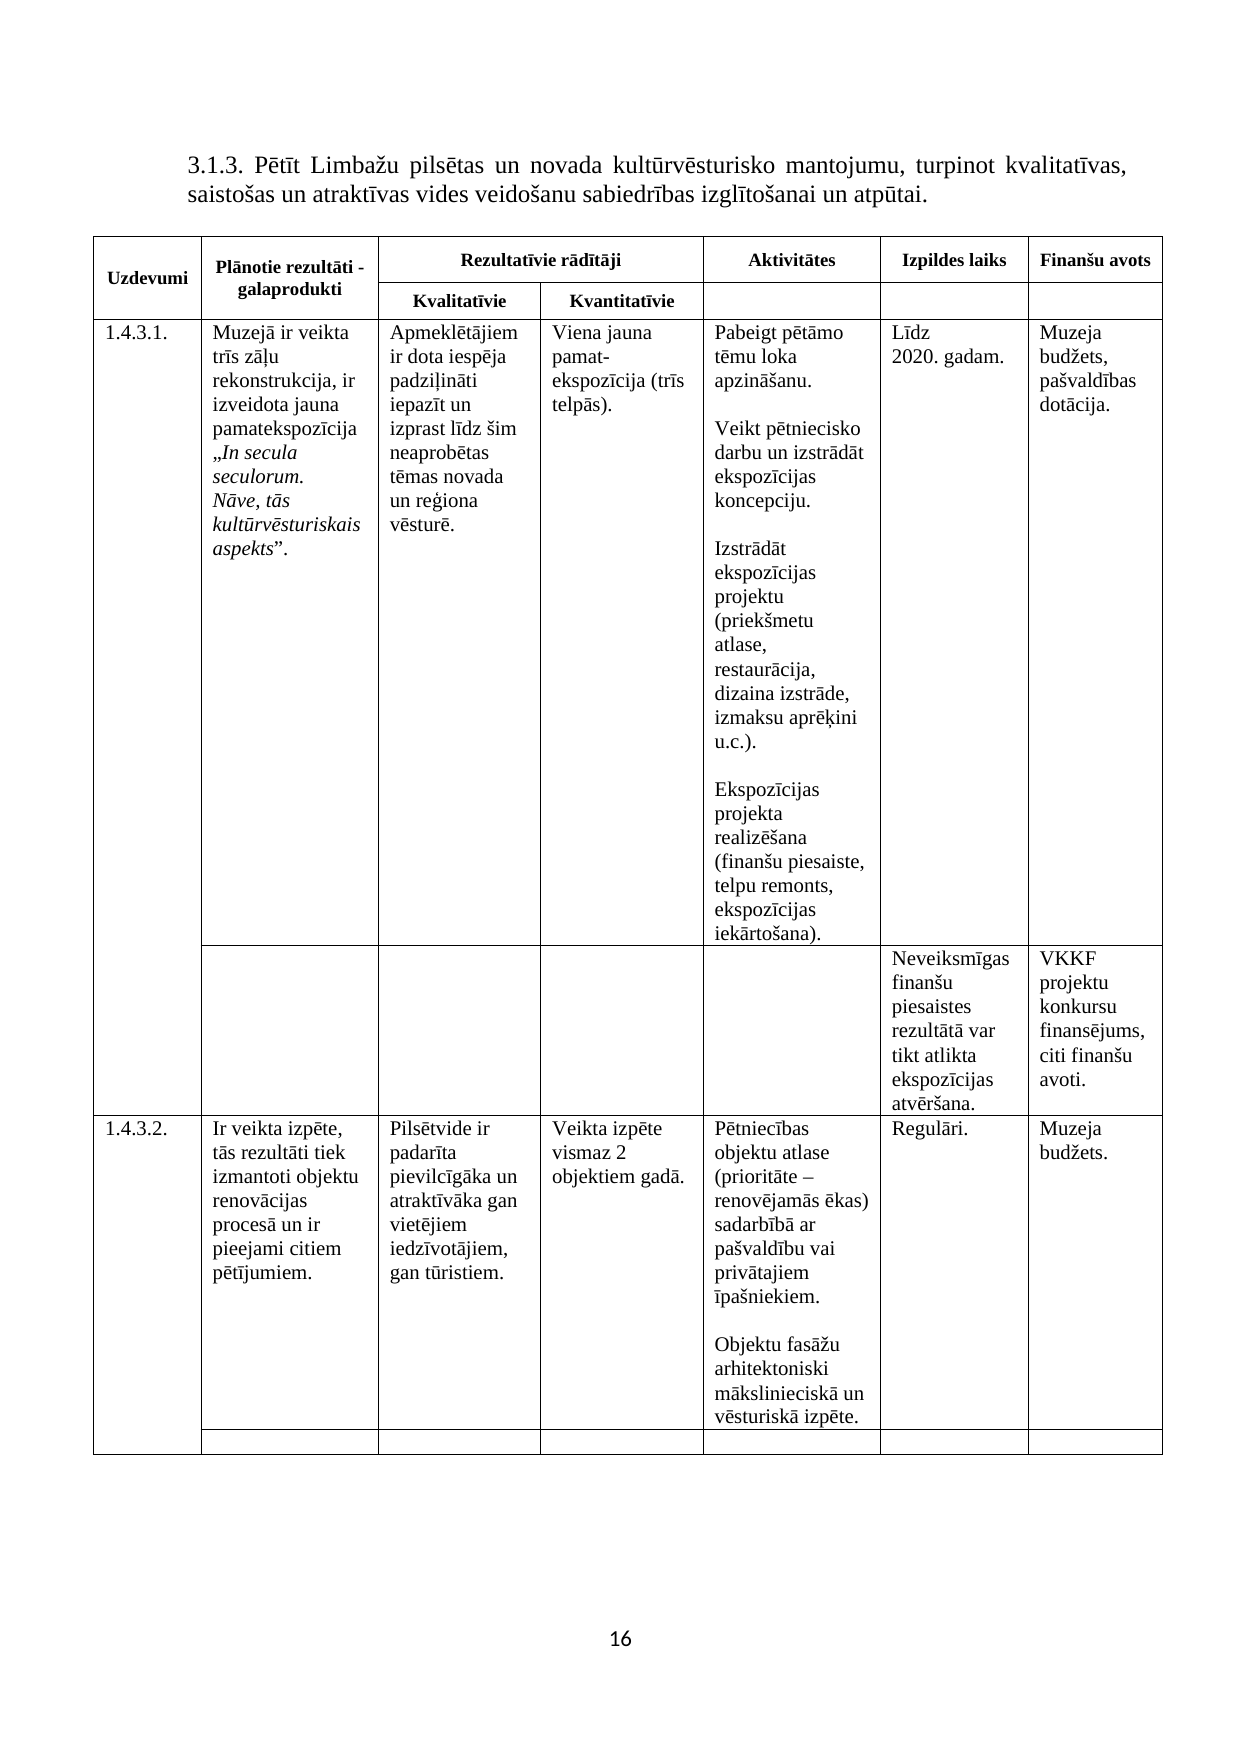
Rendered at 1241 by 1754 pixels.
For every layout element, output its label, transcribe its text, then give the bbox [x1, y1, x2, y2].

table_cell Muzeja budžets. [1029, 1116, 1162, 1428]
table_cell Apmeklētājiem ir dota iespēja padziļināti iepazīt un izprast līdz šim neaprobētas tēmas novada un reģiona vēsturē. [379, 320, 540, 945]
table_cell Kvalitatīvie [379, 283, 540, 318]
table_cell [1029, 283, 1162, 318]
table_header Uzdevumi [94, 237, 201, 318]
table_cell Muzeja budžets, pašvaldības dotācija. [1029, 320, 1162, 945]
table_cell Veikta izpēte vismaz 2 objektiem gadā. [541, 1116, 703, 1428]
table_cell VKKF projektu konkursu finansējums, citi finanšu avoti. [1029, 946, 1162, 1115]
table_cell Muzejā ir veikta trīs zāļu rekonstrukcija, ir izveidota jauna pamatekspozīcija „In secula seculorum. Nāve, tās kultūrvēsturiskais aspekts”. [202, 320, 378, 945]
table_cell [704, 1430, 880, 1454]
table_cell [541, 946, 703, 1115]
table_cell Pētniecības objektu atlase (prioritāte – renovējamās ēkas) sadarbībā ar pašvaldību vai privātajiem īpašniekiem. Objektu fasāžu arhitektoniski mākslinieciskā un vēsturiskā izpēte. [704, 1116, 880, 1428]
text 3.1.3. Pētīt Limbažu pilsētas un novada kultūrvēsturisko mantojumu, turpinot kvalitatīvas, saistošas un atraktīvas vides veidošanu sabiedrības izglītošanai un atpūtai. [187, 150, 1128, 207]
table_cell [541, 1430, 703, 1454]
table_cell [704, 283, 880, 318]
table_header Rezultatīvie rādītāji [379, 237, 703, 282]
table_cell [379, 946, 540, 1115]
table_cell [881, 283, 1028, 318]
table_cell Pilsētvide ir padarīta pievilcīgāka un atraktīvāka gan vietējiem iedzīvotājiem, gan tūristiem. [379, 1116, 540, 1428]
table_cell 1.4.3.1. [94, 320, 201, 1115]
table_cell [202, 946, 378, 1115]
table_cell [379, 1430, 540, 1454]
table_cell Pabeigt pētāmo tēmu loka apzināšanu. Veikt pētniecisko darbu un izstrādāt ekspozīcijas koncepciju. Izstrādāt ekspozīcijas projektu (priekšmetu atlase, restaurācija, dizaina izstrāde, izmaksu aprēķini u.c.). Ekspozīcijas projekta realizēšana (finanšu piesaiste, telpu remonts, ekspozīcijas iekārtošana). [704, 320, 880, 945]
table_header Finanšu avots [1029, 237, 1162, 282]
table_cell [202, 1430, 378, 1454]
table_cell Līdz 2020. gadam. [881, 320, 1028, 945]
table_header Aktivitātes [704, 237, 880, 282]
table_cell Ir veikta izpēte, tās rezultāti tiek izmantoti objektu renovācijas procesā un ir pieejami citiem pētījumiem. [202, 1116, 378, 1428]
table_cell Regulāri. [881, 1116, 1028, 1428]
table_cell [704, 946, 880, 1115]
table_cell [1029, 1430, 1162, 1454]
table_cell 1.4.3.2. [94, 1116, 201, 1454]
table_header Plānotie rezultāti - galaprodukti [202, 237, 378, 318]
table_cell [881, 1430, 1028, 1454]
table_cell Viena jauna pamat-ekspozīcija (trīs telpās). [541, 320, 703, 945]
table_header Izpildes laiks [881, 237, 1028, 282]
table_cell Neveiksmīgas finanšu piesaistes rezultātā var tikt atlikta ekspozīcijas atvēršana. [881, 946, 1028, 1115]
table_cell Kvantitatīvie [541, 283, 703, 318]
